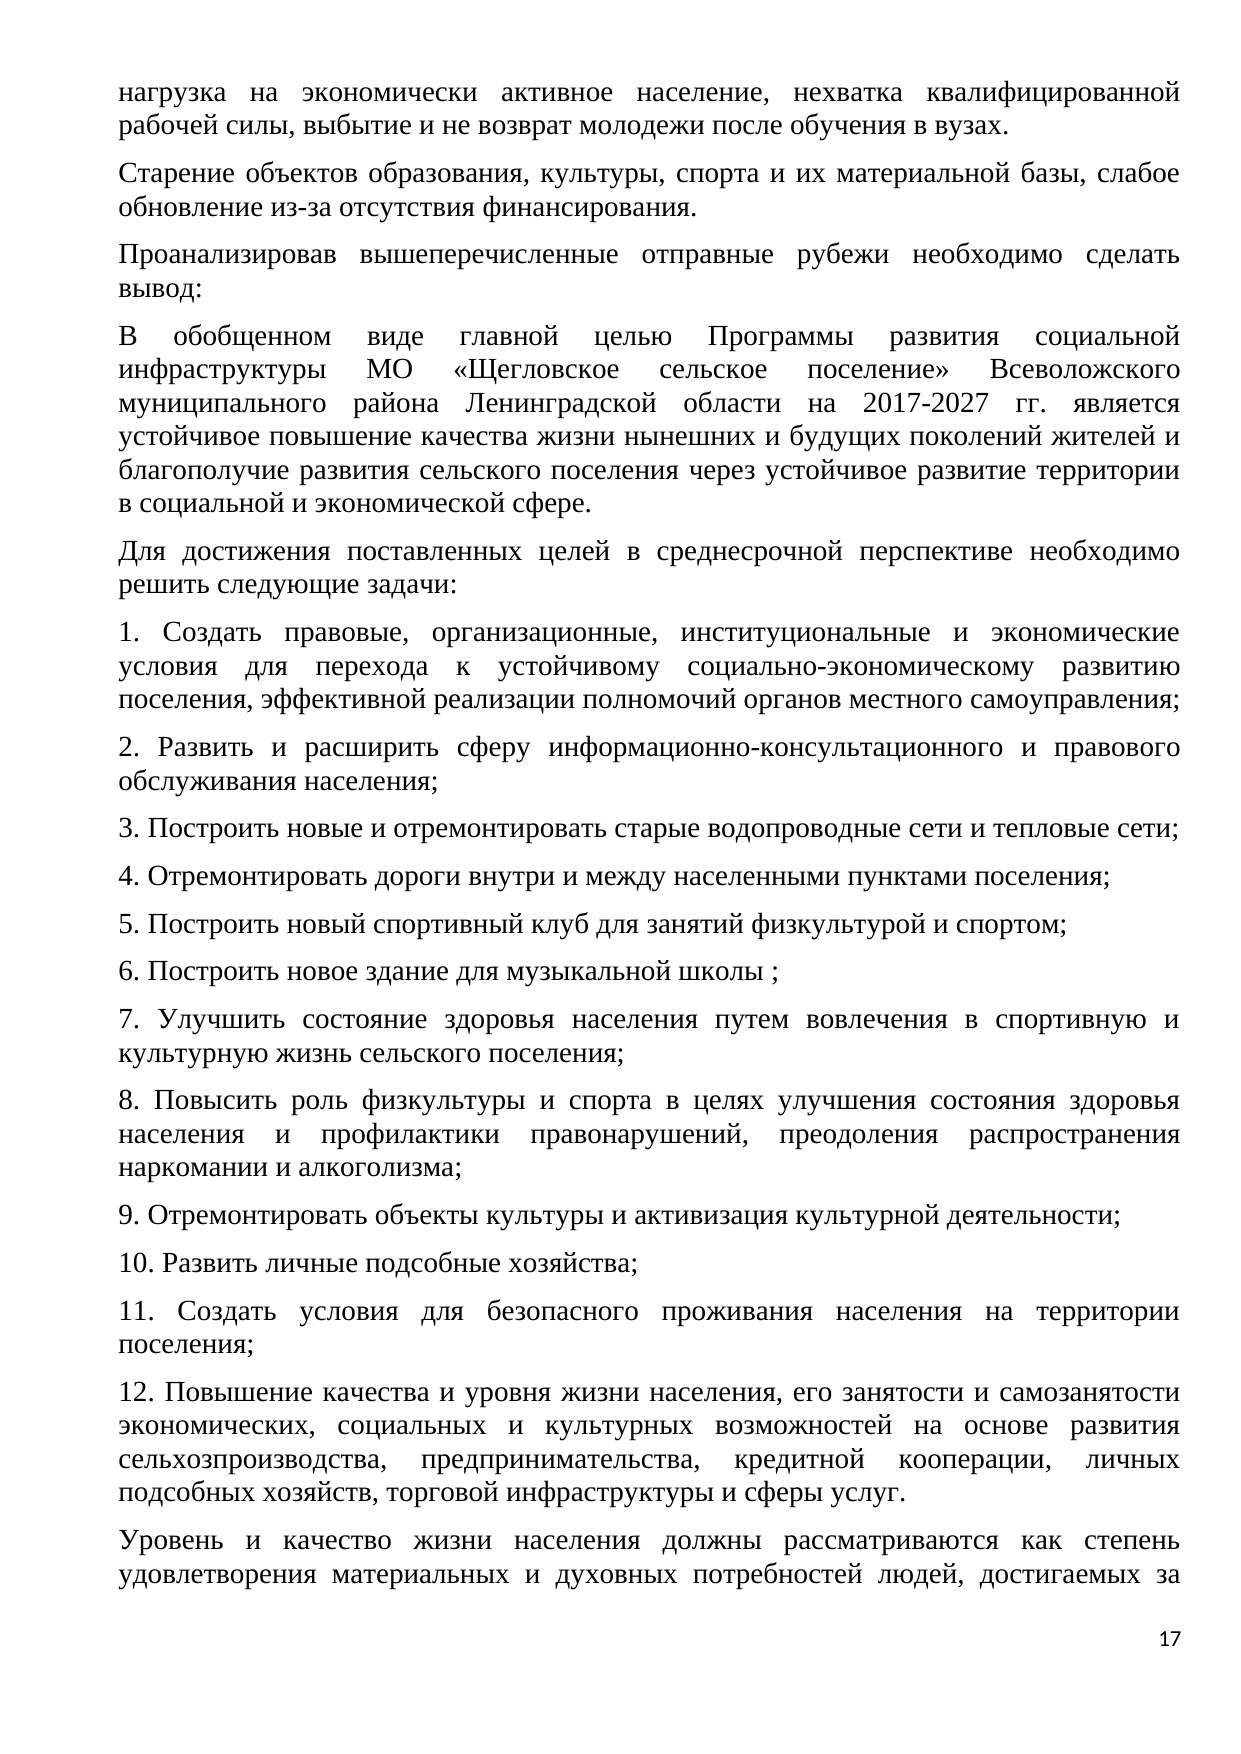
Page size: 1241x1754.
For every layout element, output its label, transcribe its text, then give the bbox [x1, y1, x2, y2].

text 5. Построить новый спортивный клуб для занятий физкультурой и спортом; [118, 906, 1181, 939]
text В обобщенном виде главной целью Программы развития социальной инфраструктуры МО «Щегловское сельское поселение» Всеволожского муниципального района Ленинградской области на 2017-2027 гг. является устойчивое повышение качества жизни нынешних и будущих поколений жителей и благополучие развития сельского поселения через устойчивое развитие территории в социальной и экономической сфере. [118, 318, 1181, 519]
text Проанализировав вышеперечисленные отправные рубежи необходимо сделать вывод: [118, 236, 1181, 303]
text 1. Создать правовые, организационные, институциональные и экономические условия для перехода к устойчивому социально-экономическому развитию поселения, эффективной реализации полномочий органов местного самоуправления; [118, 614, 1181, 715]
text 2. Развить и расширить сферу информационно-консультационного и правового обслуживания населения; [118, 729, 1181, 796]
text 7. Улучшить состояние здоровья населения путем вовлечения в спортивную и культурную жизнь сельского поселения; [118, 1001, 1181, 1068]
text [118, 1522, 1181, 1589]
text Старение объектов образования, культуры, спорта и их материальной базы, слабое обновление из-за отсутствия финансирования. [118, 155, 1181, 222]
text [118, 74, 1181, 141]
text 12. Повышение качества и уровня жизни населения, его занятости и самозанятости экономических, социальных и культурных возможностей на основе развития сельхозпроизводства, предпринимательства, кредитной кооперации, личных подсобных хозяйств, торговой инфраструктуры и сферы услуг. [118, 1374, 1181, 1508]
text 9. Отремонтировать объекты культуры и активизация культурной деятельности; [118, 1197, 1181, 1231]
text 6. Построить новое здание для музыкальной школы ; [118, 953, 1181, 987]
text 4. Отремонтировать дороги внутри и между населенными пунктами поселения; [118, 858, 1181, 892]
text 10. Развить личные подсобные хозяйства; [118, 1245, 1181, 1278]
text 3. Построить новые и отремонтировать старые водопроводные сети и тепловые сети; [118, 810, 1181, 844]
text 8. Повысить роль физкультуры и спорта в целях улучшения состояния здоровья населения и профилактики правонарушений, преодоления распространения наркомании и алкоголизма; [118, 1082, 1181, 1183]
text Для достижения поставленных целей в среднесрочной перспективе необходимо решить следующие задачи: [118, 533, 1181, 600]
text 11. Создать условия для безопасного проживания населения на территории поселения; [118, 1293, 1181, 1360]
